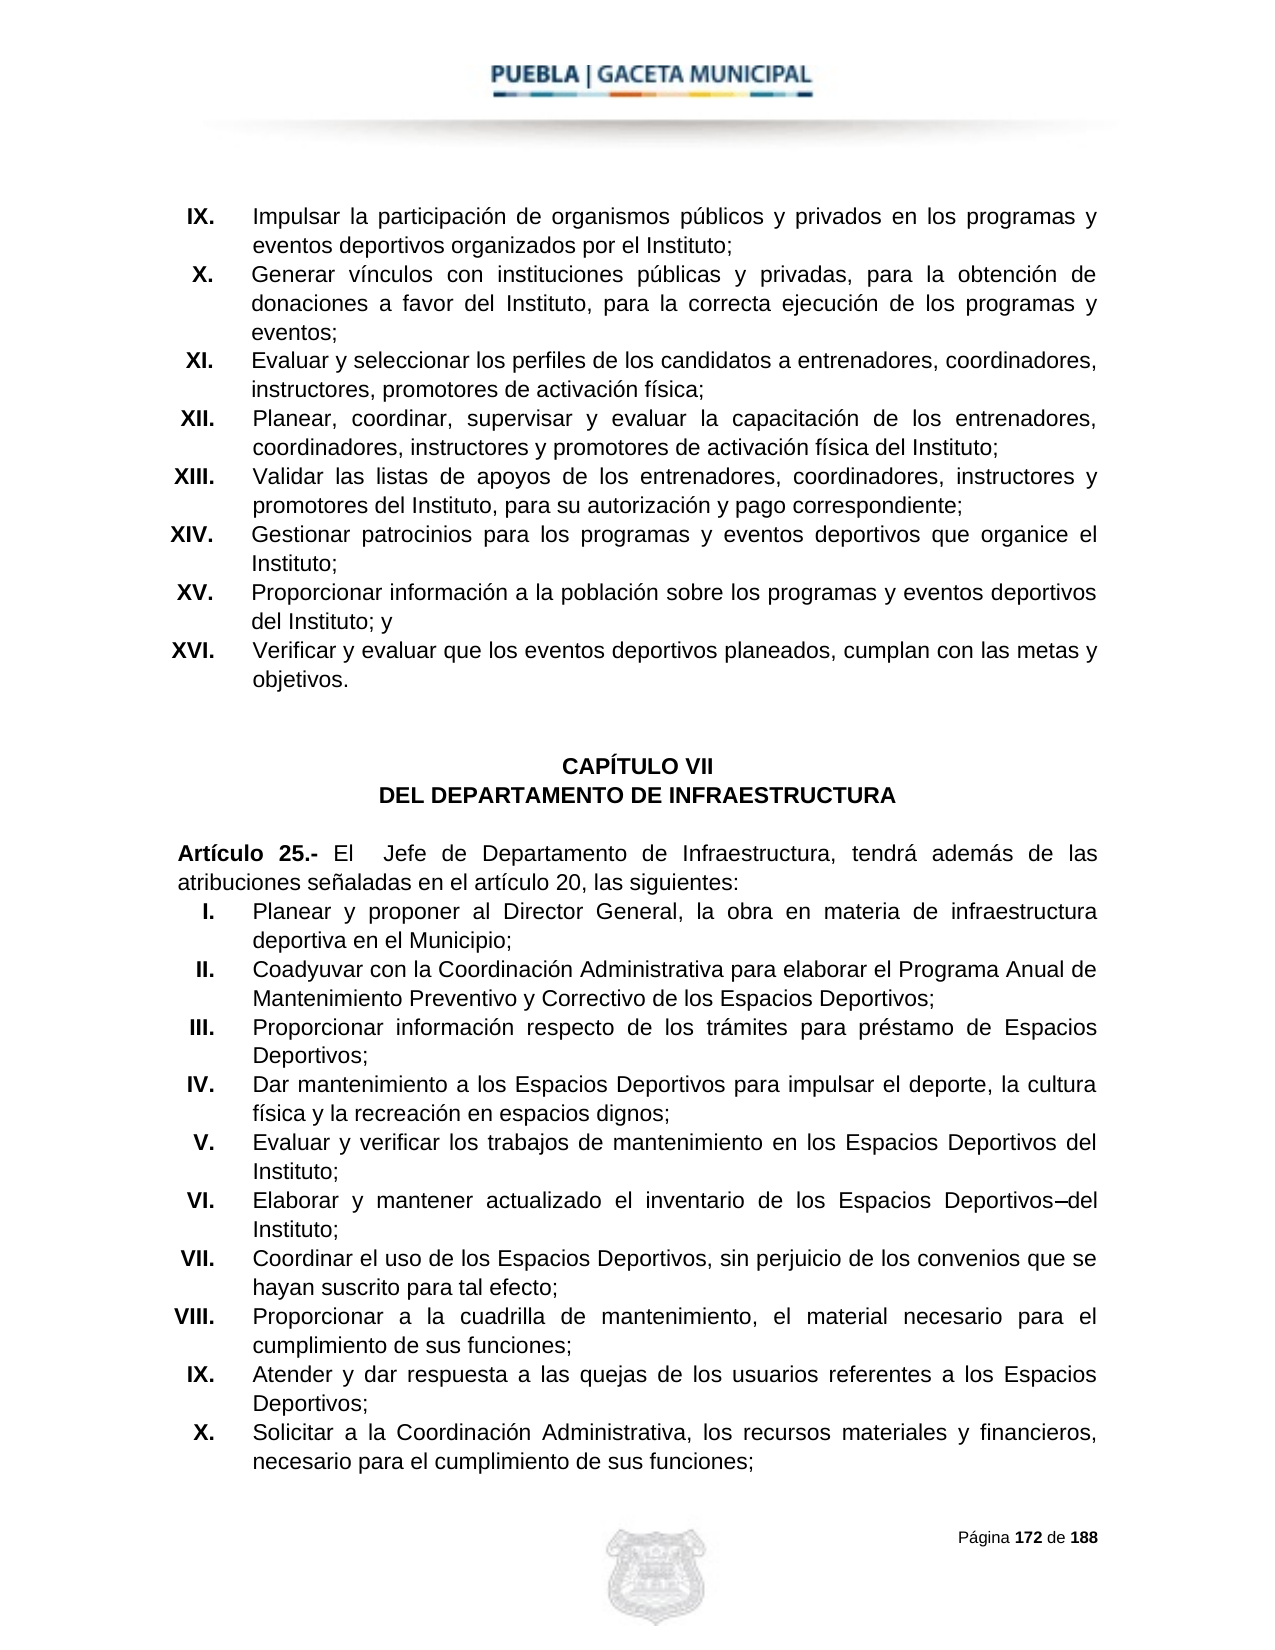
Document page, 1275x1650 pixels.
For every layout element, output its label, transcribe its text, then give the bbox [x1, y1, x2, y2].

picture [202, 65, 1120, 1626]
text CAPÍTULO VII [177, 753, 1098, 779]
list Proporcionar información a la población sobre los programas y eventos deportivos del Instituto; y [213, 579, 1098, 634]
list Gestionar patrocinios para los programas y eventos deportivos que organice el Instituto; [213, 521, 1098, 577]
list Dar mantenimiento a los Espacios Deportivos para impulsar el deporte, la cultura física y la recreación en espacios dignos; [215, 1071, 1098, 1127]
list Coordinar el uso de los Espacios Deportivos, sin perjuicio de los convenios que se hayan suscrito para tal efecto; [215, 1245, 1098, 1301]
list Proporcionar información respecto de los trámites para préstamo de Espacios Deportivos; [215, 1013, 1098, 1069]
list Atender y dar respuesta a las quejas de los usuarios referentes a los Espacios Deportivos; [215, 1361, 1098, 1416]
list Coadyuvar con la Coordinación Administrativa para elaborar el Programa Anual de Mantenimiento Preventivo y Correctivo de los Espacios Deportivos; [215, 956, 1098, 1011]
list Validar las listas de apoyos de los entrenadores, coordinadores, instructores y promotores del Instituto, para su autorización y pago correspondiente; [215, 463, 1098, 519]
list Impulsar la participación de organismos públicos y privados en los programas y eventos deportivos organizados por el Instituto; [215, 203, 1098, 258]
list Evaluar y verificar los trabajos de mantenimiento en los Espacios Deportivos del Instituto; [215, 1129, 1098, 1185]
list Solicitar a la Coordinación Administrativa, los recursos materiales y financieros, necesario para el cumplimiento de sus funciones; [215, 1419, 1098, 1474]
list Verificar y evaluar que los eventos deportivos planeados, cumplan con las metas y objetivos. [215, 637, 1098, 692]
list Planear, coordinar, supervisar y evaluar la capacitación de los entrenadores, coordinadores, instructores y promotores de activación física del Instituto; [215, 405, 1098, 461]
text Artículo 25.- El Jefe de Departamento de Infraestructura, tendrá además de las atribuciones señaladas en el artículo 20, las siguientes: [177, 840, 1098, 895]
list Proporcionar a la cuadrilla de mantenimiento, el material necesario para el cumplimiento de sus funciones; [215, 1303, 1098, 1358]
list Generar vínculos con instituciones públicas y privadas, para la obtención de donaciones a favor del Instituto, para la correcta ejecución de los programas y eventos; [213, 261, 1098, 345]
list Planear y proponer al Director General, la obra en materia de infraestructura deportiva en el Municipio; [215, 898, 1098, 953]
text DEL DEPARTAMENTO DE INFRAESTRUCTURA [177, 782, 1098, 808]
list Elaborar y mantener actualizado el inventario de los Espacios Deportivos del Instituto; [215, 1187, 1098, 1243]
list Evaluar y seleccionar los perfiles de los candidatos a entrenadores, coordinadores, instructores, promotores de activación física; [213, 347, 1098, 403]
